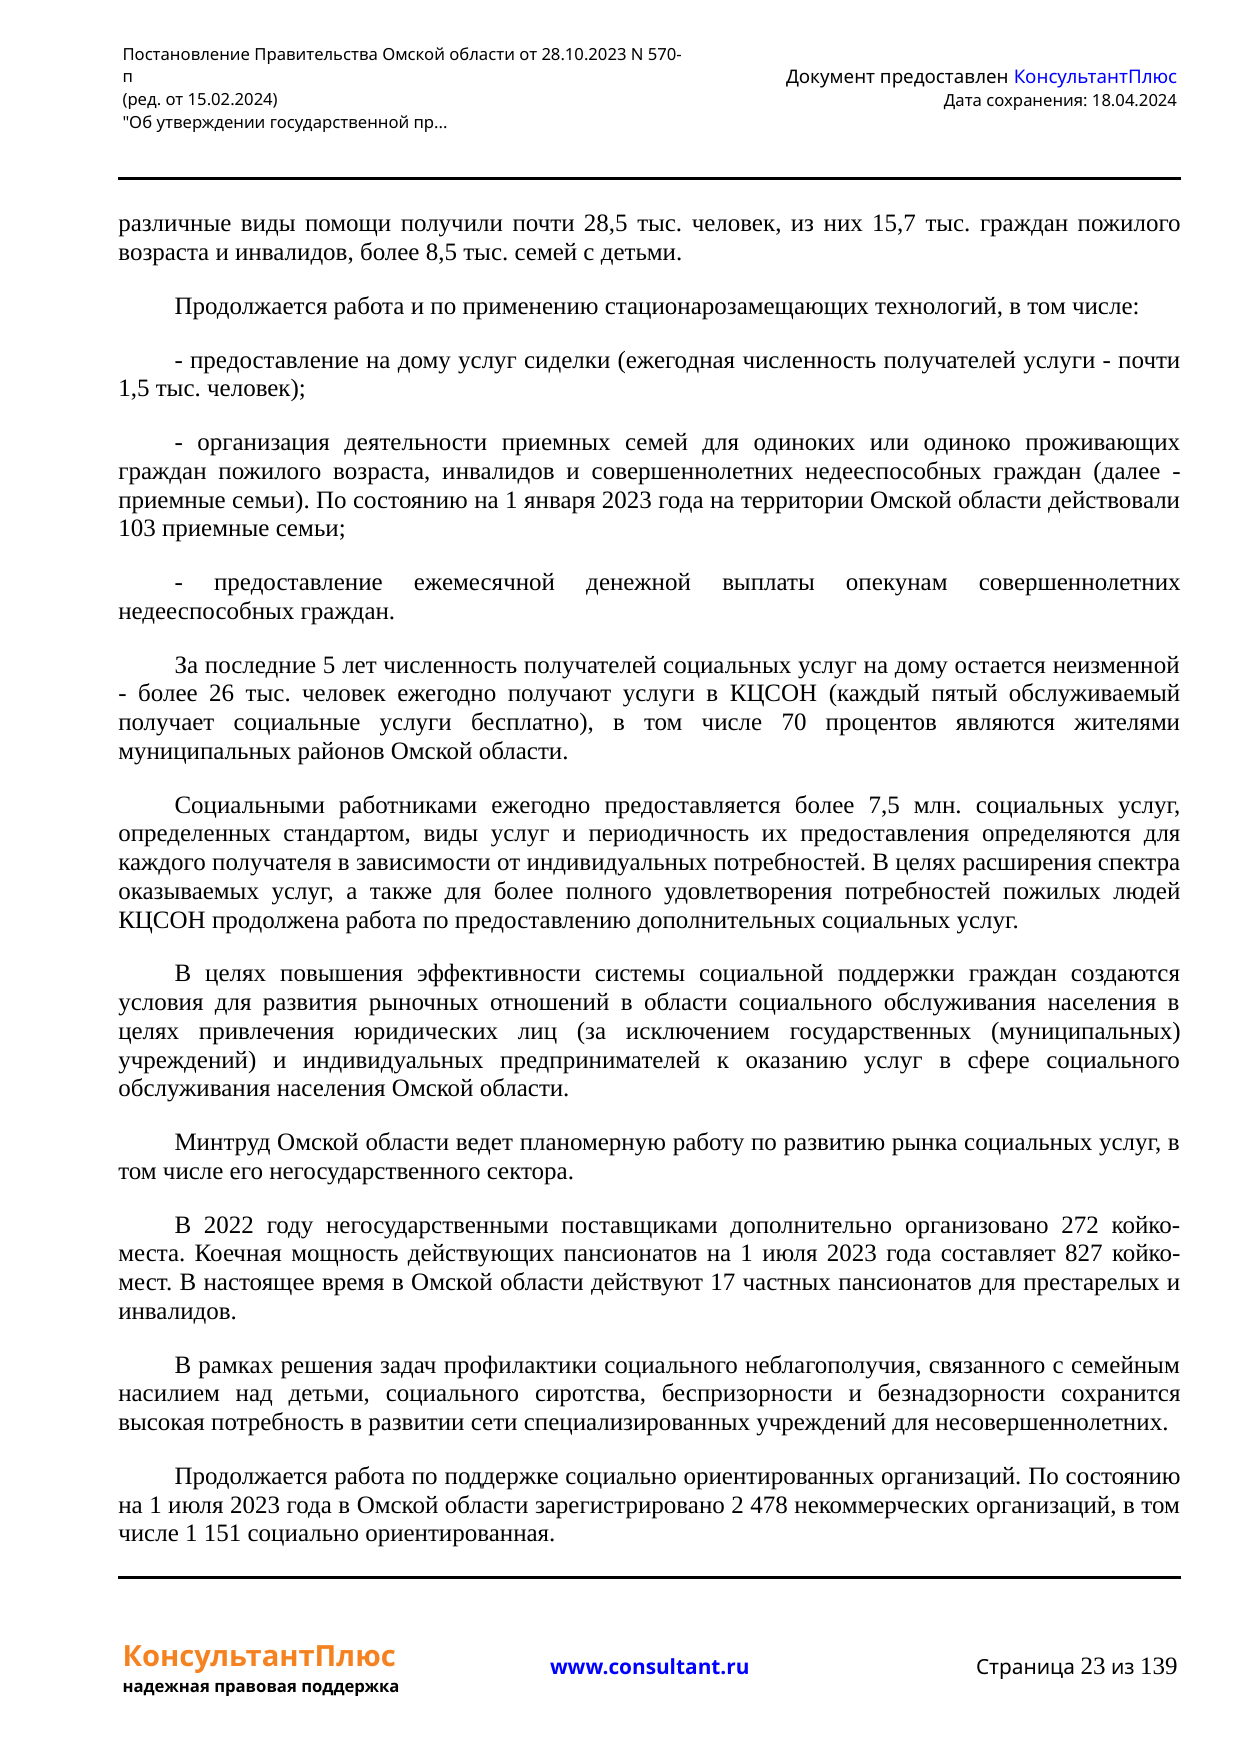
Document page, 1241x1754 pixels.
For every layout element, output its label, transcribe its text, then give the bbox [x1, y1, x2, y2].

text В целях повышения эффективности системы социальной поддержки граждан создаются условия для развития рыночных отношений в области социального обслуживания населения в целях привлечения юридических лиц (за исключением государственных (муниципальных) учреждений) и индивидуальных предпринимателей к оказанию услуг в сфере социального обслуживания населения Омской области. [118, 958, 1181, 1102]
text - предоставление ежемесячной денежной выплаты опекунам совершеннолетних недееспособных граждан. [118, 567, 1181, 625]
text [118, 208, 1181, 266]
text За последние 5 лет численность получателей социальных услуг на дому остается неизменной - более 26 тыс. человек ежегодно получают услуги в КЦСОН (каждый пятый обслуживаемый получает социальные услуги бесплатно), в том числе 70 процентов являются жителями муниципальных районов Омской области. [118, 650, 1181, 765]
text - организация деятельности приемных семей для одиноких или одиноко проживающих граждан пожилого возраста, инвалидов и совершеннолетних недееспособных граждан (далее - приемные семьи). По состоянию на 1 января 2023 года на территории Омской области действовали 103 приемные семьи; [118, 427, 1181, 542]
text В 2022 году негосударственными поставщиками дополнительно организовано 272 койко-места. Коечная мощность действующих пансионатов на 1 июля 2023 года составляет 827 койко-мест. В настоящее время в Омской области действуют 17 частных пансионатов для престарелых и инвалидов. [118, 1210, 1181, 1325]
text Социальными работниками ежегодно предоставляется более 7,5 млн. социальных услуг, определенных стандартом, виды услуг и периодичность их предоставления определяются для каждого получателя в зависимости от индивидуальных потребностей. В целях расширения спектра оказываемых услуг, а также для более полного удовлетворения потребностей пожилых людей КЦСОН продолжена работа по предоставлению дополнительных социальных услуг. [118, 790, 1181, 933]
text Продолжается работа по поддержке социально ориентированных организаций. По состоянию на 1 июля 2023 года в Омской области зарегистрировано 2 478 некоммерческих организаций, в том числе 1 151 социально ориентированная. [118, 1461, 1181, 1547]
text Минтруд Омской области ведет планомерную работу по развитию рынка социальных услуг, в том числе его негосударственного сектора. [118, 1127, 1181, 1185]
text В рамках решения задач профилактики социального неблагополучия, связанного с семейным насилием над детьми, социального сиротства, беспризорности и безнадзорности сохранится высокая потребность в развитии сети специализированных учреждений для несовершеннолетних. [118, 1350, 1181, 1436]
text Продолжается работа и по применению стационарозамещающих технологий, в том числе: [118, 291, 1181, 320]
text - предоставление на дому услуг сиделки (ежегодная численность получателей услуги - почти 1,5 тыс. человек); [118, 345, 1181, 402]
